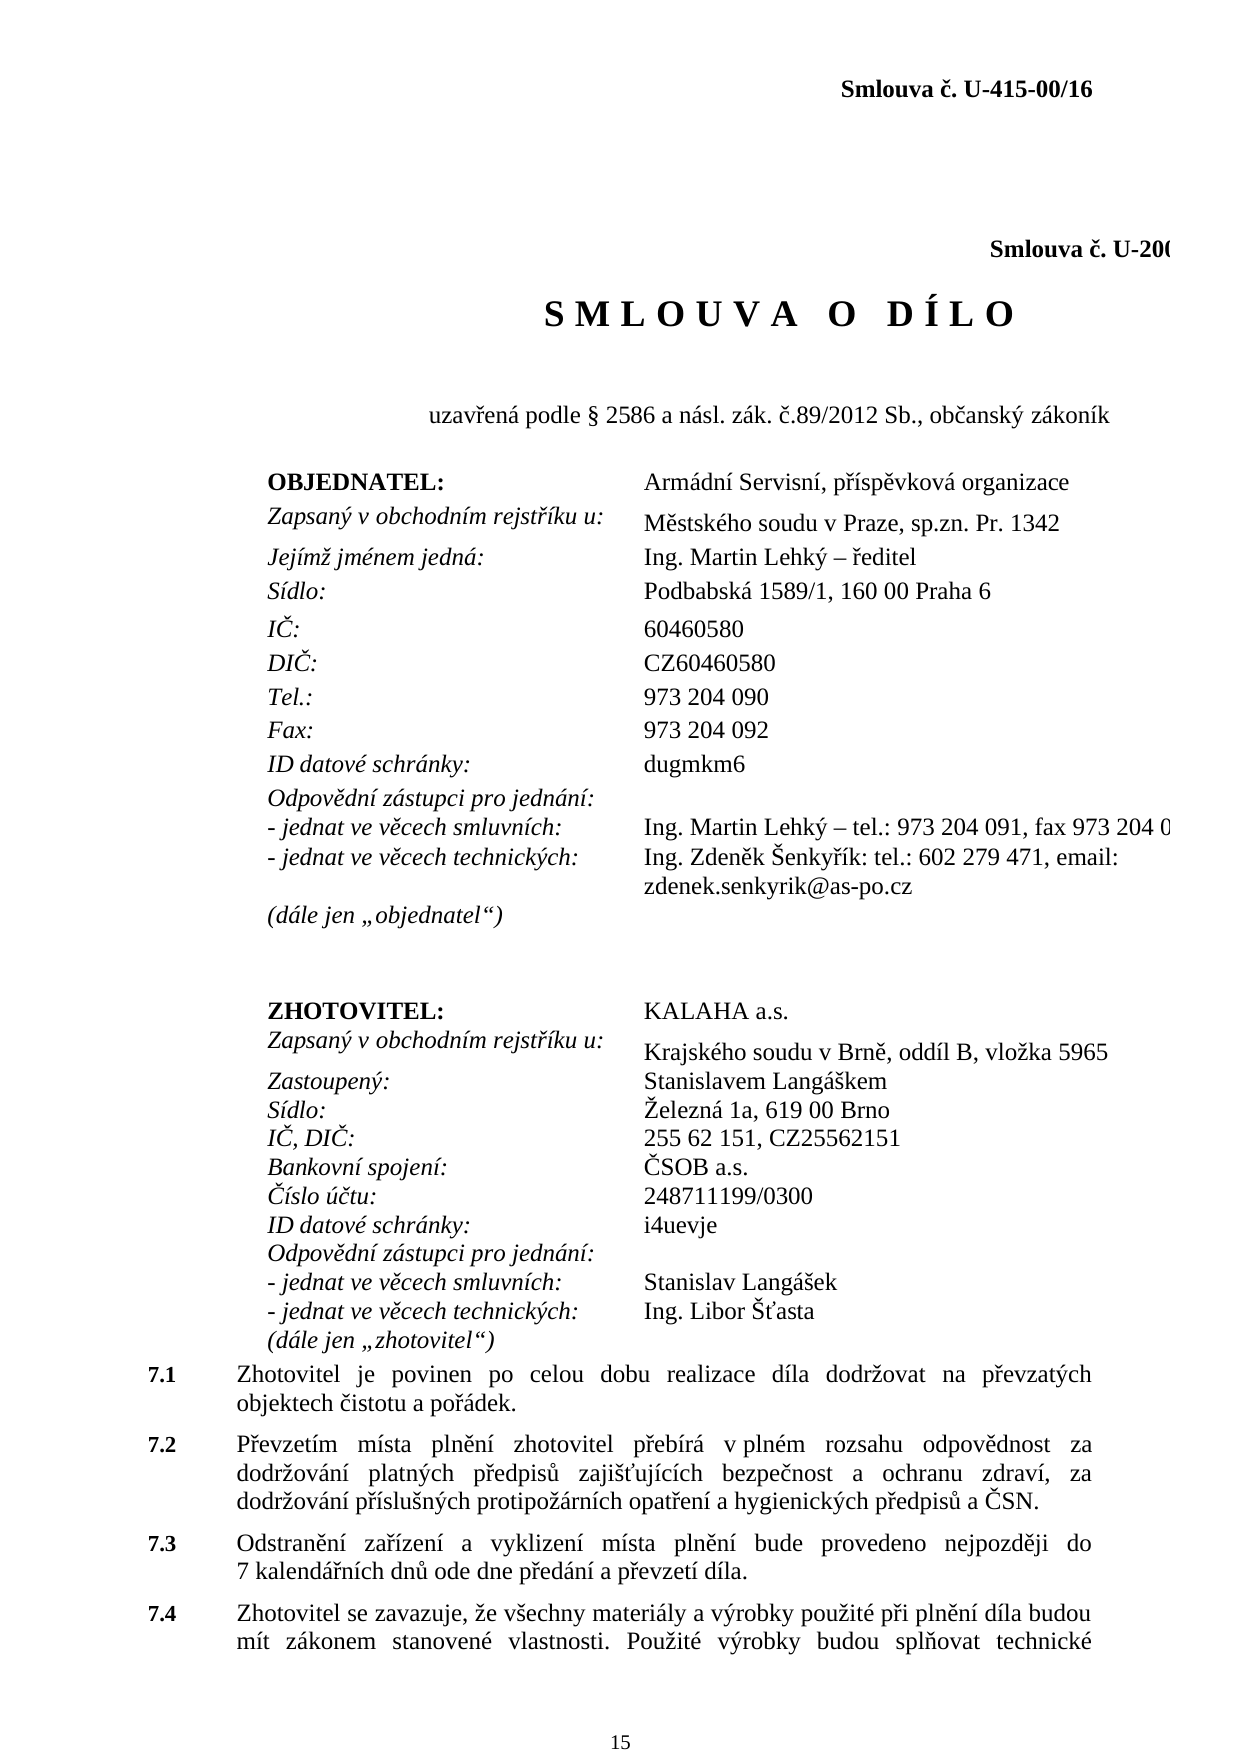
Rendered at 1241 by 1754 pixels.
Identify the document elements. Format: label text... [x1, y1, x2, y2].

list Odstranění zařízení a vyklizení místa plnění bude provedeno nejpozději do 7 kalendářních dnů ode dne předání a převzetí díla. [148, 1528, 1092, 1585]
list Převzetím místa plnění zhotovitel přebírá v plném rozsahu odpovědnost za dodržování platných předpisů zajišťujících bezpečnost a ochranu zdraví, za dodržování příslušných protipožárních opatření a hygienických předpisů a ČSN. [148, 1429, 1092, 1515]
list Zhotovitel se zavazuje, že všechny materiály a výrobky použité při plnění díla budou mít zákonem stanovené vlastnosti. Použité výrobky budou splňovat technické požadavky stanovené zákonem č. 22/1997 Sb., v platném znění a předpisy souvisejícími. [148, 1598, 1092, 1655]
list Zhotovitel je povinen po celou dobu realizace díla dodržovat na převzatých objektech čistotu a pořádek. [148, 1359, 1092, 1416]
